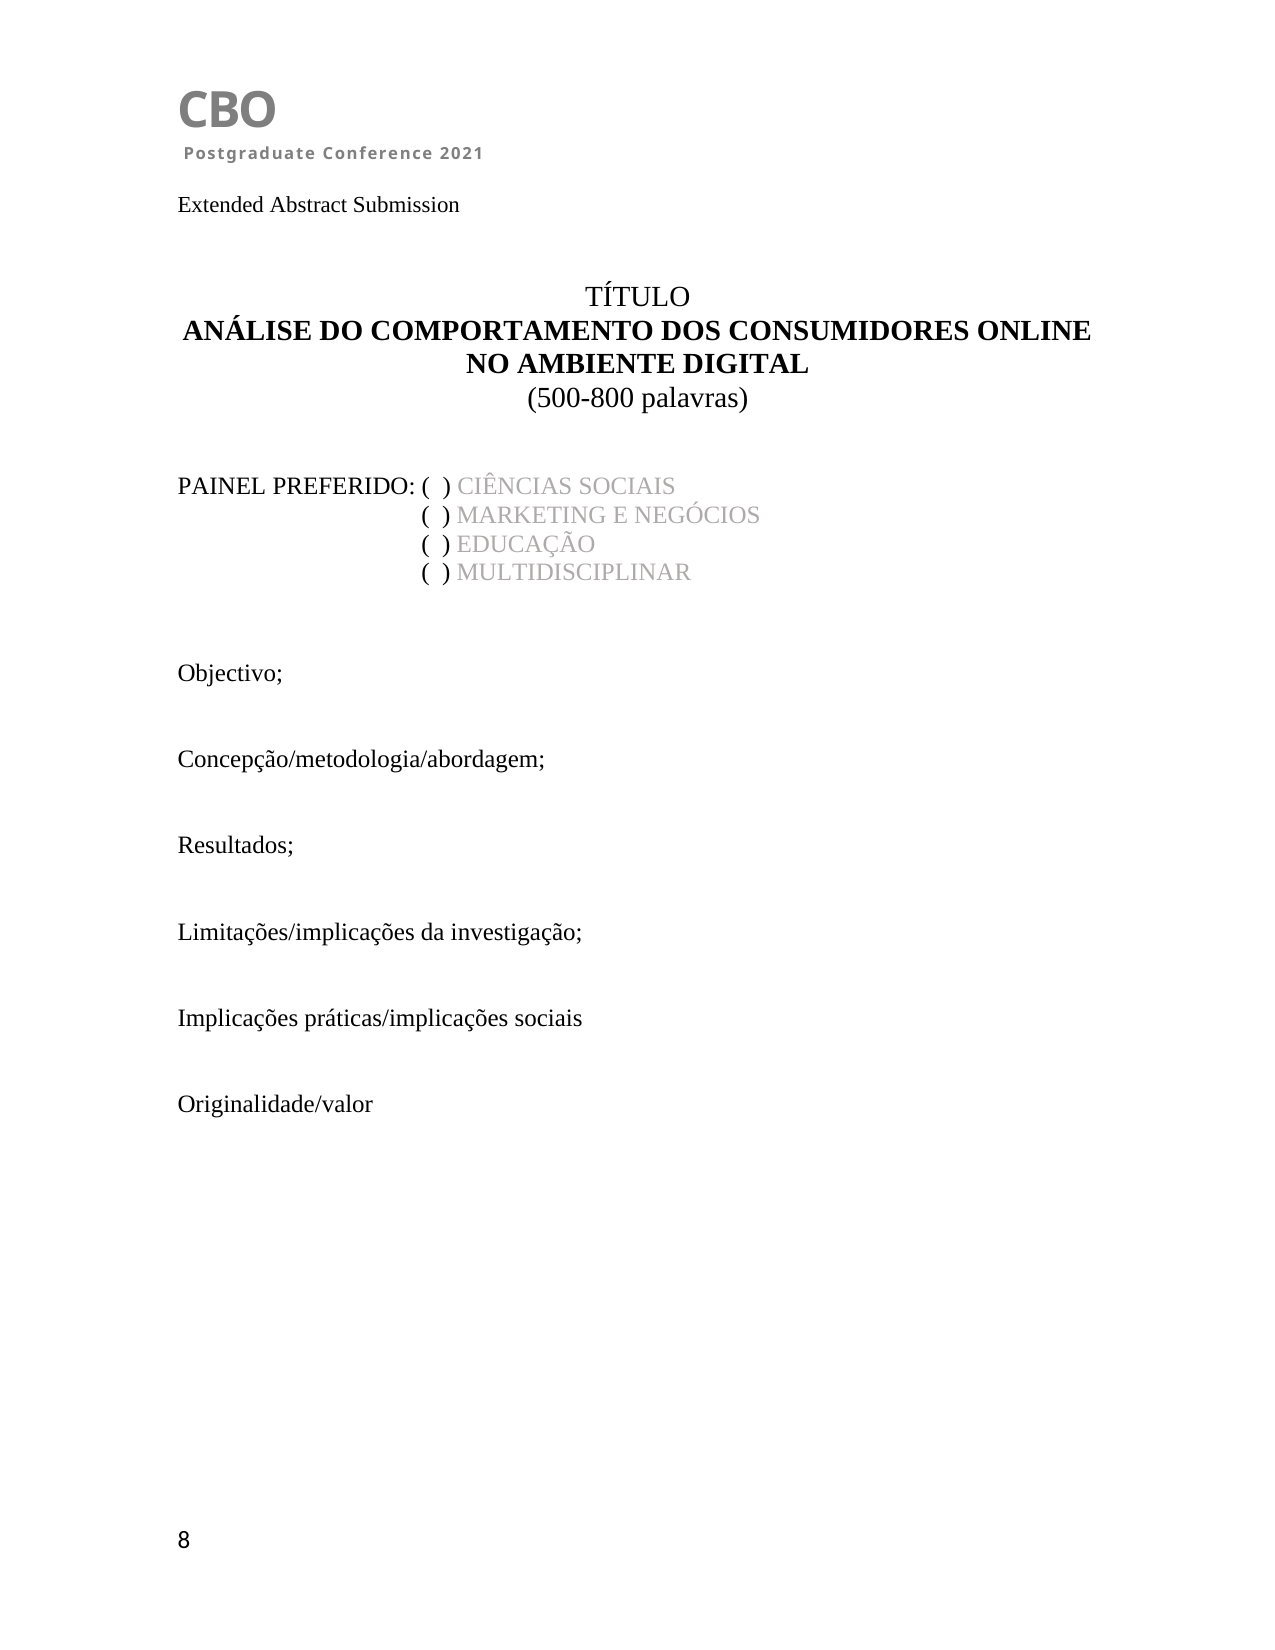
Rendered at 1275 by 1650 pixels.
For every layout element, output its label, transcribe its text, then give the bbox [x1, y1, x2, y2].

text Objectivo; [177, 658, 1098, 687]
text ANÁLISE DO COMPORTAMENTO DOS CONSUMIDORES ONLINE NO AMBIENTE DIGITAL [177, 313, 1098, 380]
text (500-800 palavras) [177, 380, 1098, 414]
text ( ) MARKETING E NEGÓCIOS [327, 500, 1098, 529]
text ( ) EDUCAÇÃO [327, 529, 1098, 557]
text ( ) MULTIDISCIPLINAR [402, 557, 1098, 586]
text Concepção/metodologia/abordagem; [177, 744, 1098, 773]
text Originalidade/valor [177, 1089, 1098, 1118]
text Limitações/implicações da investigação; [177, 917, 1098, 946]
text Implicações práticas/implicações sociais [177, 1003, 1098, 1032]
text TÍTULO [177, 279, 1098, 313]
text PAINEL PREFERIDO: ( ) CIÊNCIAS SOCIAIS [177, 471, 1098, 500]
text Resultados; [177, 831, 1098, 859]
